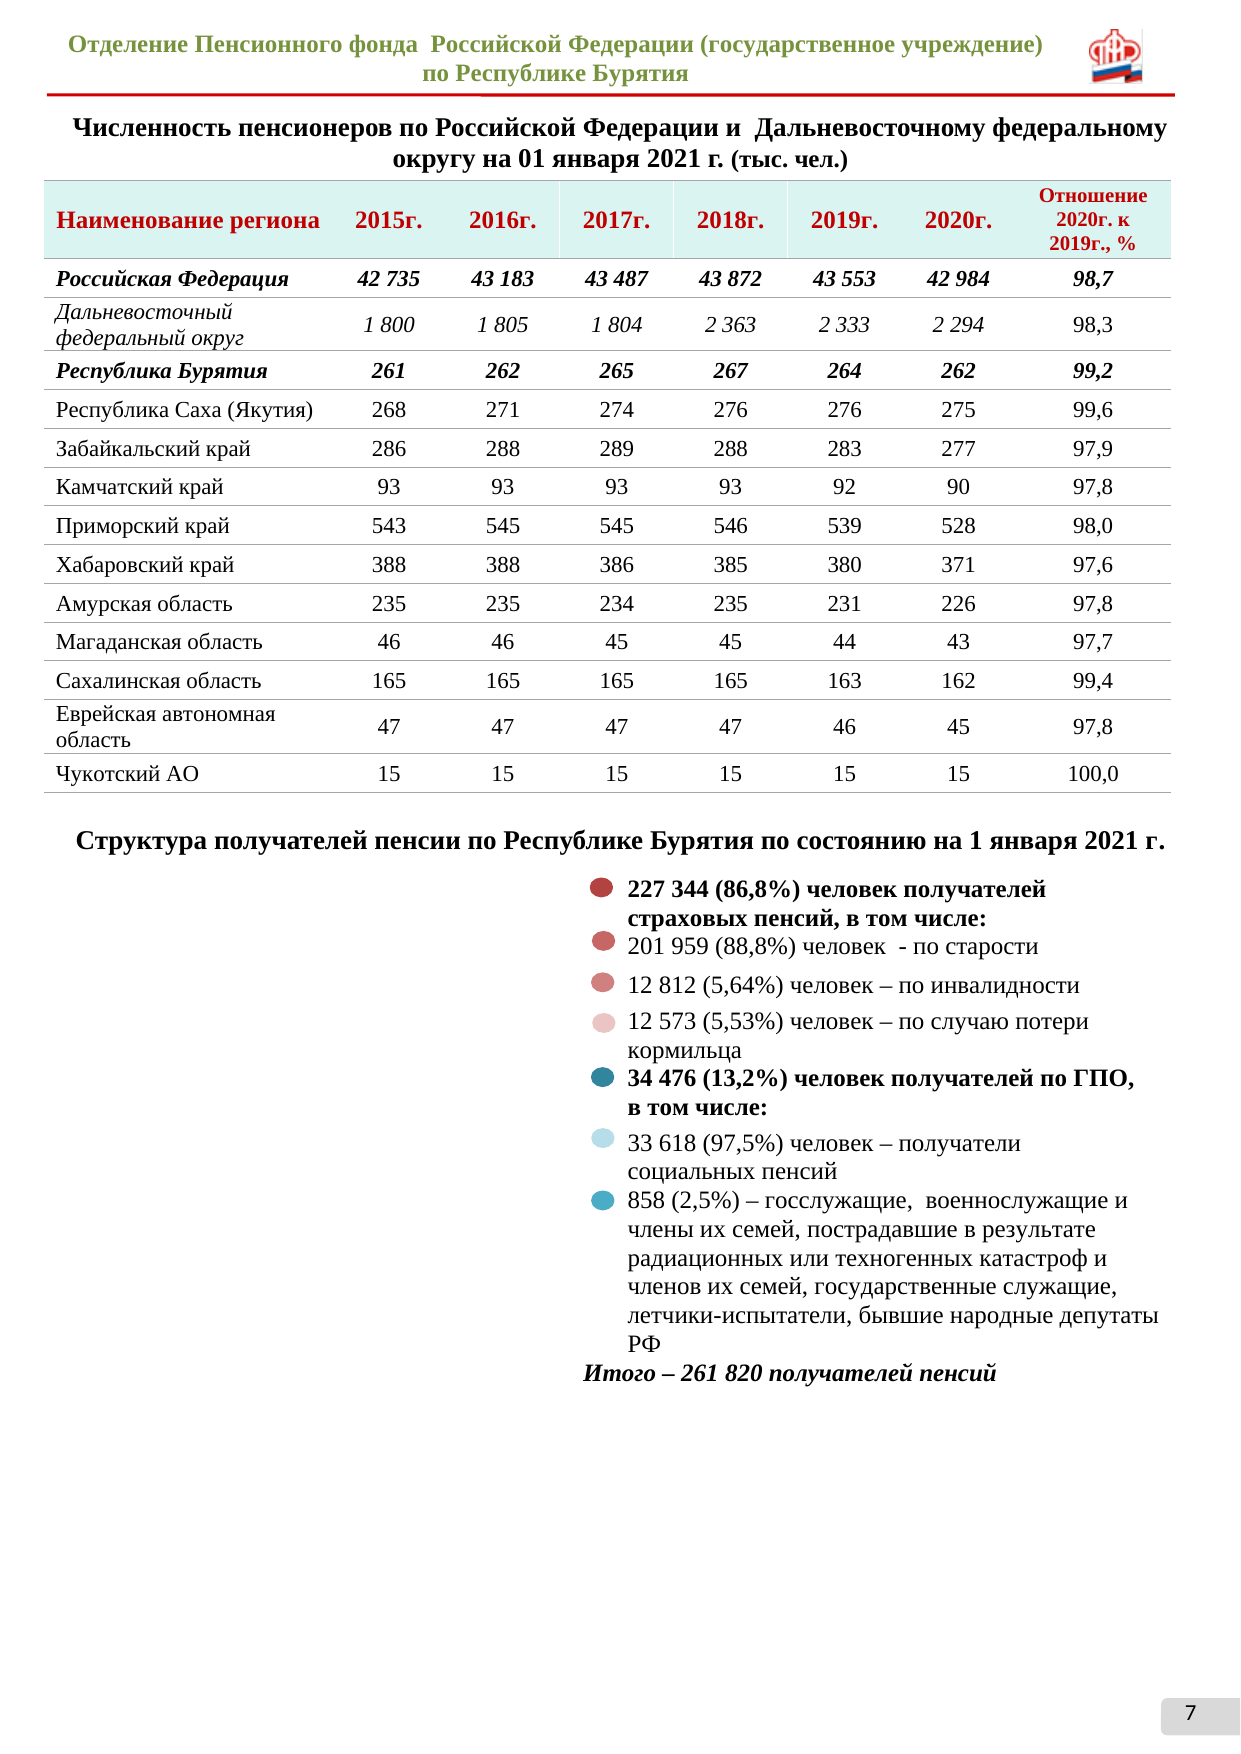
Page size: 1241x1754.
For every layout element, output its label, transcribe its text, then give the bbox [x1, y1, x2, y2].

table_cell 45 [901, 700, 1015, 753]
table_cell 286 [332, 429, 446, 467]
table_cell 46 [332, 623, 446, 660]
table_cell 265 [560, 351, 673, 389]
table_cell 268 [332, 390, 446, 428]
table_cell 262 [901, 351, 1015, 389]
table_cell 858 (2,5%) – госслужащие, военнослужащие и члены их семей, пострадавшие в результате радиационных или техногенных катастроф и членов их семей, государственные служащие, летчики-испытатели, бывшие народные депутаты РФ Итого – 261 820 получателей пенсий [572, 1185, 1163, 1415]
table_cell Сахалинская область [44, 661, 332, 699]
table_cell 264 [788, 351, 901, 389]
table_cell 288 [446, 429, 559, 467]
table_cell 42 984 [901, 259, 1015, 297]
table_cell 15 [446, 754, 559, 792]
table_cell 271 [446, 390, 559, 428]
text Численность пенсионеров по Российской Федерации и Дальневосточному федеральному округу на 01 января 2021 г. (тыс. чел.) [44, 111, 1196, 173]
table_cell 97,8 [1015, 584, 1171, 622]
table_cell 165 [446, 661, 559, 699]
table_cell 93 [674, 468, 787, 505]
table_cell Дальневосточный федеральный округ [44, 298, 332, 350]
table_cell Забайкальский край [44, 429, 332, 467]
table_cell 99,6 [1015, 390, 1171, 428]
table_cell 546 [674, 506, 787, 544]
table_cell 380 [788, 545, 901, 583]
table_cell 165 [674, 661, 787, 699]
table_cell 15 [788, 754, 901, 792]
table_cell 2 294 [901, 298, 1015, 350]
table_header 2018г. [674, 181, 787, 258]
table_cell 231 [788, 584, 901, 622]
table_cell 2 333 [788, 298, 901, 350]
table_cell 100,0 [1015, 754, 1171, 792]
table_cell Амурская область [44, 584, 332, 622]
table_cell 274 [560, 390, 673, 428]
table_cell 235 [446, 584, 559, 622]
table_cell 99,4 [1015, 661, 1171, 699]
table_header 227 344 (86,8%) человек получателей страховых пенсий, в том числе: [572, 874, 1163, 931]
table_cell 44 [788, 623, 901, 660]
table_cell Камчатский край [44, 468, 332, 505]
table_cell 47 [674, 700, 787, 753]
table_header 2019г. [788, 181, 901, 258]
table_cell Республика Бурятия [44, 351, 332, 389]
table_cell 97,9 [1015, 429, 1171, 467]
table_cell 288 [674, 429, 787, 467]
table_cell 33 618 (97,5%) человек – получатели социальных пенсий [572, 1128, 1163, 1185]
table_cell 98,3 [1015, 298, 1171, 350]
table_cell Приморский край [44, 506, 332, 544]
table_cell 386 [560, 545, 673, 583]
table_cell Республика Саха (Якутия) [44, 390, 332, 428]
table_cell Хабаровский край [44, 545, 332, 583]
table_cell 34 476 (13,2%) человек получателей по ГПО, в том числе: [572, 1064, 1163, 1128]
table_cell Магаданская область [44, 623, 332, 660]
table_cell 388 [446, 545, 559, 583]
table_cell 1 805 [446, 298, 559, 350]
table_cell 1 804 [560, 298, 673, 350]
table_header 2020г. [901, 181, 1015, 258]
table_cell 97,8 [1015, 700, 1171, 753]
table_cell 165 [560, 661, 673, 699]
table_header Наименование региона [44, 181, 332, 258]
table_cell 99,2 [1015, 351, 1171, 389]
table_cell 97,7 [1015, 623, 1171, 660]
table_cell 43 553 [788, 259, 901, 297]
table_cell 12 573 (5,53%) человек – по случаю потери кормильца [572, 1006, 1163, 1063]
table_cell 15 [674, 754, 787, 792]
table_cell 46 [788, 700, 901, 753]
table_cell 289 [560, 429, 673, 467]
table_cell 276 [788, 390, 901, 428]
table_cell 528 [901, 506, 1015, 544]
table_cell 93 [332, 468, 446, 505]
table_header 2017г. [560, 181, 673, 258]
table_header 2015г. [332, 181, 446, 258]
text Структура получателей пенсии по Республике Бурятия по состоянию на 1 января 2021 г. [44, 824, 1196, 855]
table_cell Чукотский АО [44, 754, 332, 792]
table_cell 388 [332, 545, 446, 583]
table_cell Российская Федерация [44, 259, 332, 297]
table_cell 371 [901, 545, 1015, 583]
table_cell 93 [560, 468, 673, 505]
table_cell 98,0 [1015, 506, 1171, 544]
table_cell 98,7 [1015, 259, 1171, 297]
table_cell 45 [560, 623, 673, 660]
table_cell 235 [332, 584, 446, 622]
table_cell 385 [674, 545, 787, 583]
table_cell 1 800 [332, 298, 446, 350]
table_cell 45 [674, 623, 787, 660]
table_cell 275 [901, 390, 1015, 428]
table_cell 539 [788, 506, 901, 544]
table_cell 15 [901, 754, 1015, 792]
table_cell 163 [788, 661, 901, 699]
table_cell 42 735 [332, 259, 446, 297]
table_cell 261 [332, 351, 446, 389]
table_cell 43 872 [674, 259, 787, 297]
picture [1089, 29, 1144, 85]
table_cell 201 959 (88,8%) человек - по старости [572, 931, 1163, 970]
table_cell 46 [446, 623, 559, 660]
table_cell 543 [332, 506, 446, 544]
table_cell 47 [560, 700, 673, 753]
table_header Отношение 2020г. к 2019г., % [1015, 181, 1171, 258]
table_cell 93 [446, 468, 559, 505]
table_cell 545 [560, 506, 673, 544]
table_cell 276 [674, 390, 787, 428]
table_cell 283 [788, 429, 901, 467]
table_cell 43 [901, 623, 1015, 660]
table_cell 90 [901, 468, 1015, 505]
table_cell 15 [560, 754, 673, 792]
table_cell 92 [788, 468, 901, 505]
table_cell 47 [332, 700, 446, 753]
table_cell Еврейская автономная область [44, 700, 332, 753]
table_header 2016г. [446, 181, 559, 258]
table_cell 97,8 [1015, 468, 1171, 505]
table_cell 43 487 [560, 259, 673, 297]
table_cell 43 183 [446, 259, 559, 297]
table_cell 262 [446, 351, 559, 389]
table_cell 15 [332, 754, 446, 792]
table_cell 165 [332, 661, 446, 699]
table_cell 545 [446, 506, 559, 544]
table_cell 226 [901, 584, 1015, 622]
table_cell 277 [901, 429, 1015, 467]
table_cell 234 [560, 584, 673, 622]
table_cell 97,6 [1015, 545, 1171, 583]
table_cell 12 812 (5,64%) человек – по инвалидности [572, 970, 1163, 1006]
table_cell 235 [674, 584, 787, 622]
table_cell 267 [674, 351, 787, 389]
table_cell 162 [901, 661, 1015, 699]
table_cell 47 [446, 700, 559, 753]
table_cell 2 363 [674, 298, 787, 350]
